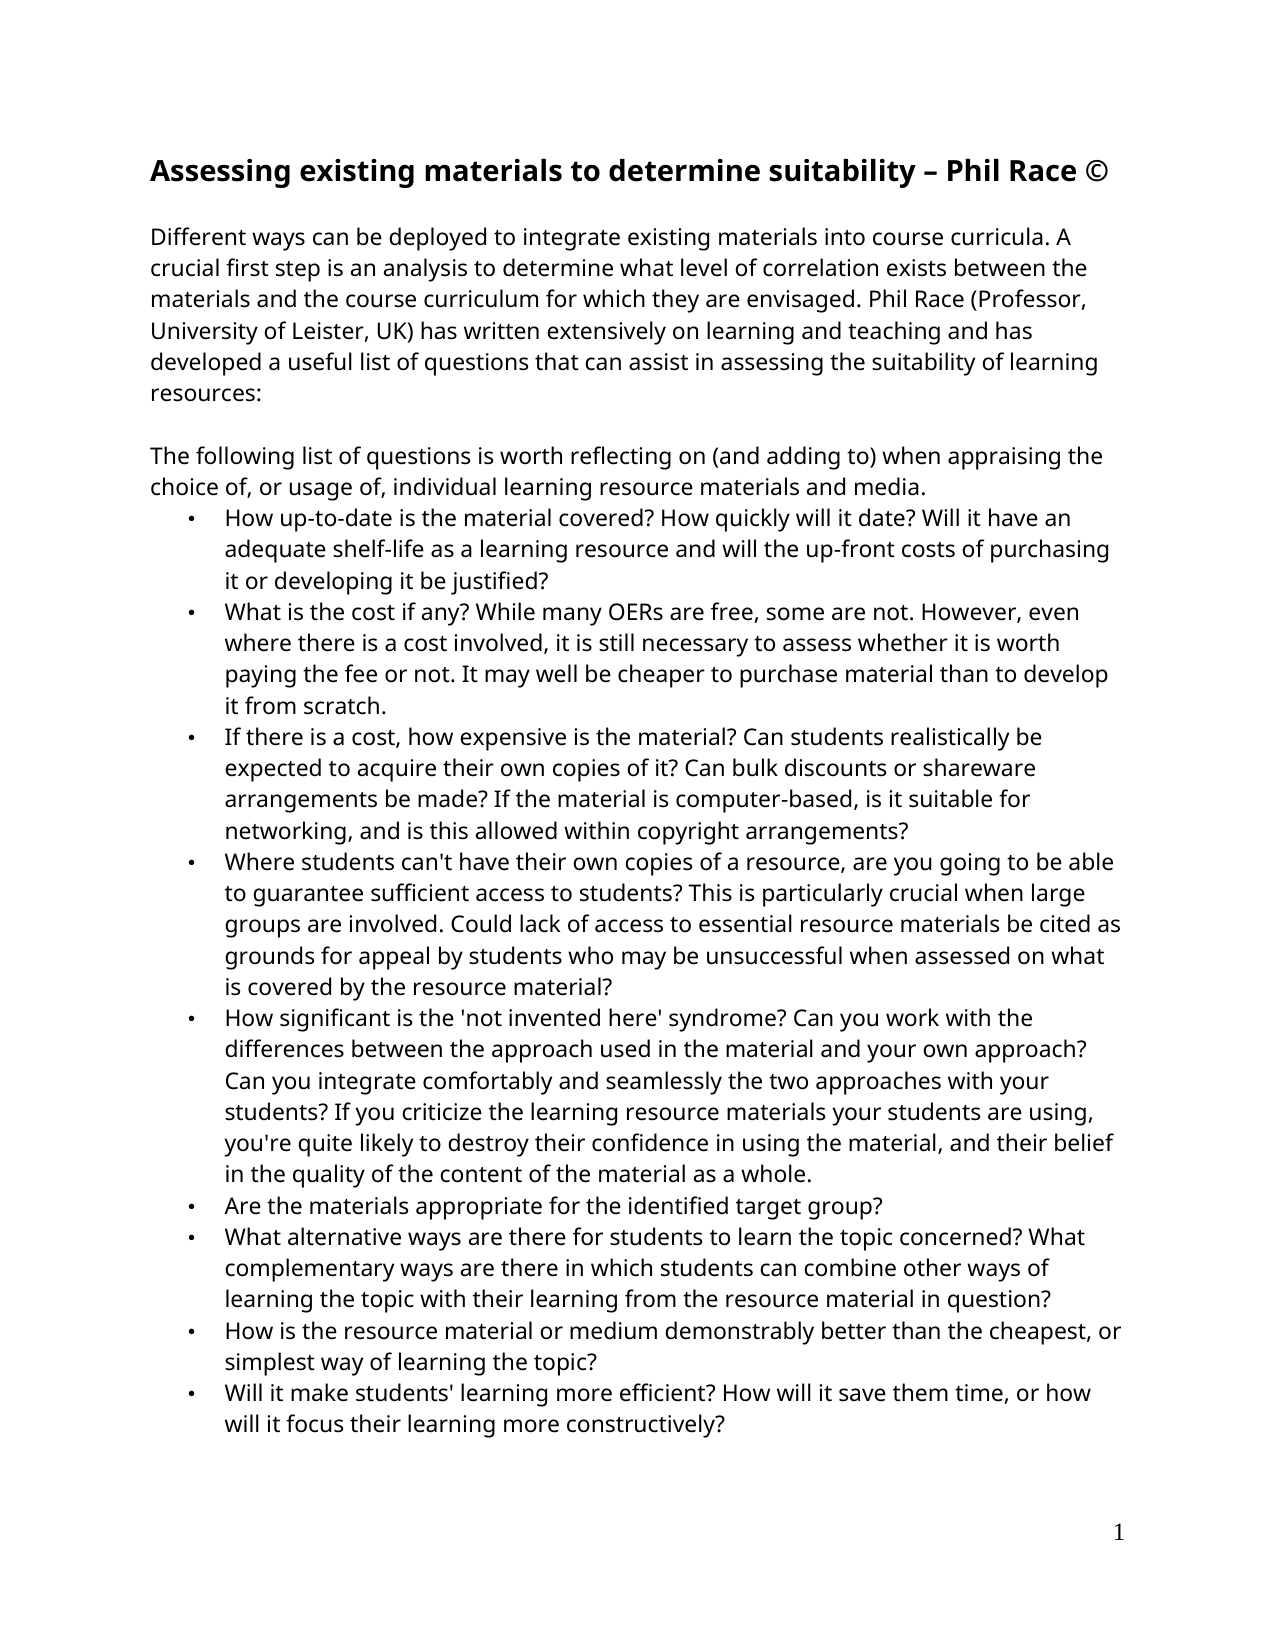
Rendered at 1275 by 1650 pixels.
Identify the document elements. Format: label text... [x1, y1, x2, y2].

list Will it make students' learning more efficient? How will it save them time, or how will it focus their learning more constructively? [187, 1377, 1125, 1440]
list If there is a cost, how expensive is the material? Can students realistically be expected to acquire their own copies of it? Can bulk discounts or shareware arrangements be made? If the material is computer-based, is it suitable for networking, and is this allowed within copyright arrangements? [187, 721, 1125, 846]
list Are the materials appropriate for the identified target group? [187, 1190, 1125, 1221]
list How significant is the 'not invented here' syndrome? Can you work with the differences between the approach used in the material and your own approach? Can you integrate comfortably and seamlessly the two approaches with your students? If you criticize the learning resource materials your students are using, you're quite likely to destroy their confidence in using the material, and their belief in the quality of the content of the material as a whole. [187, 1002, 1125, 1190]
list How up-to-date is the material covered? How quickly will it date? Will it have an adequate shelf-life as a learning resource and will the up-front costs of purchasing it or developing it be justified? [187, 502, 1125, 596]
list What is the cost if any? While many OERs are free, some are not. However, even where there is a cost involved, it is still necessary to assess whether it is worth paying the fee or not. It may well be cheaper to purchase material than to develop it from scratch. [187, 596, 1125, 721]
text The following list of questions is worth reflecting on (and adding to) when appraising the choice of, or usage of, individual learning resource materials and media. [150, 440, 1125, 502]
text Different ways can be deployed to integrate existing materials into course curricula. A crucial first step is an analysis to determine what level of correlation exists between the materials and the course curriculum for which they are envisaged. Phil Race (Professor, University of Leister, UK) has written extensively on learning and teaching and has developed a useful list of questions that can assist in assessing the suitability of learning resources: [150, 221, 1125, 408]
list How is the resource material or medium demonstrably better than the cheapest, or simplest way of learning the topic? [187, 1315, 1125, 1377]
list What alternative ways are there for students to learn the topic concerned? What complementary ways are there in which students can combine other ways of learning the topic with their learning from the resource material in question? [187, 1221, 1125, 1315]
text Assessing existing materials to determine suitability – Phil Race © [150, 150, 1125, 190]
list Where students can't have their own copies of a resource, are you going to be able to guarantee sufficient access to students? This is particularly crucial when large groups are involved. Could lack of access to essential resource materials be cited as grounds for appeal by students who may be unsuccessful when assessed on what is covered by the resource material? [187, 846, 1125, 1002]
